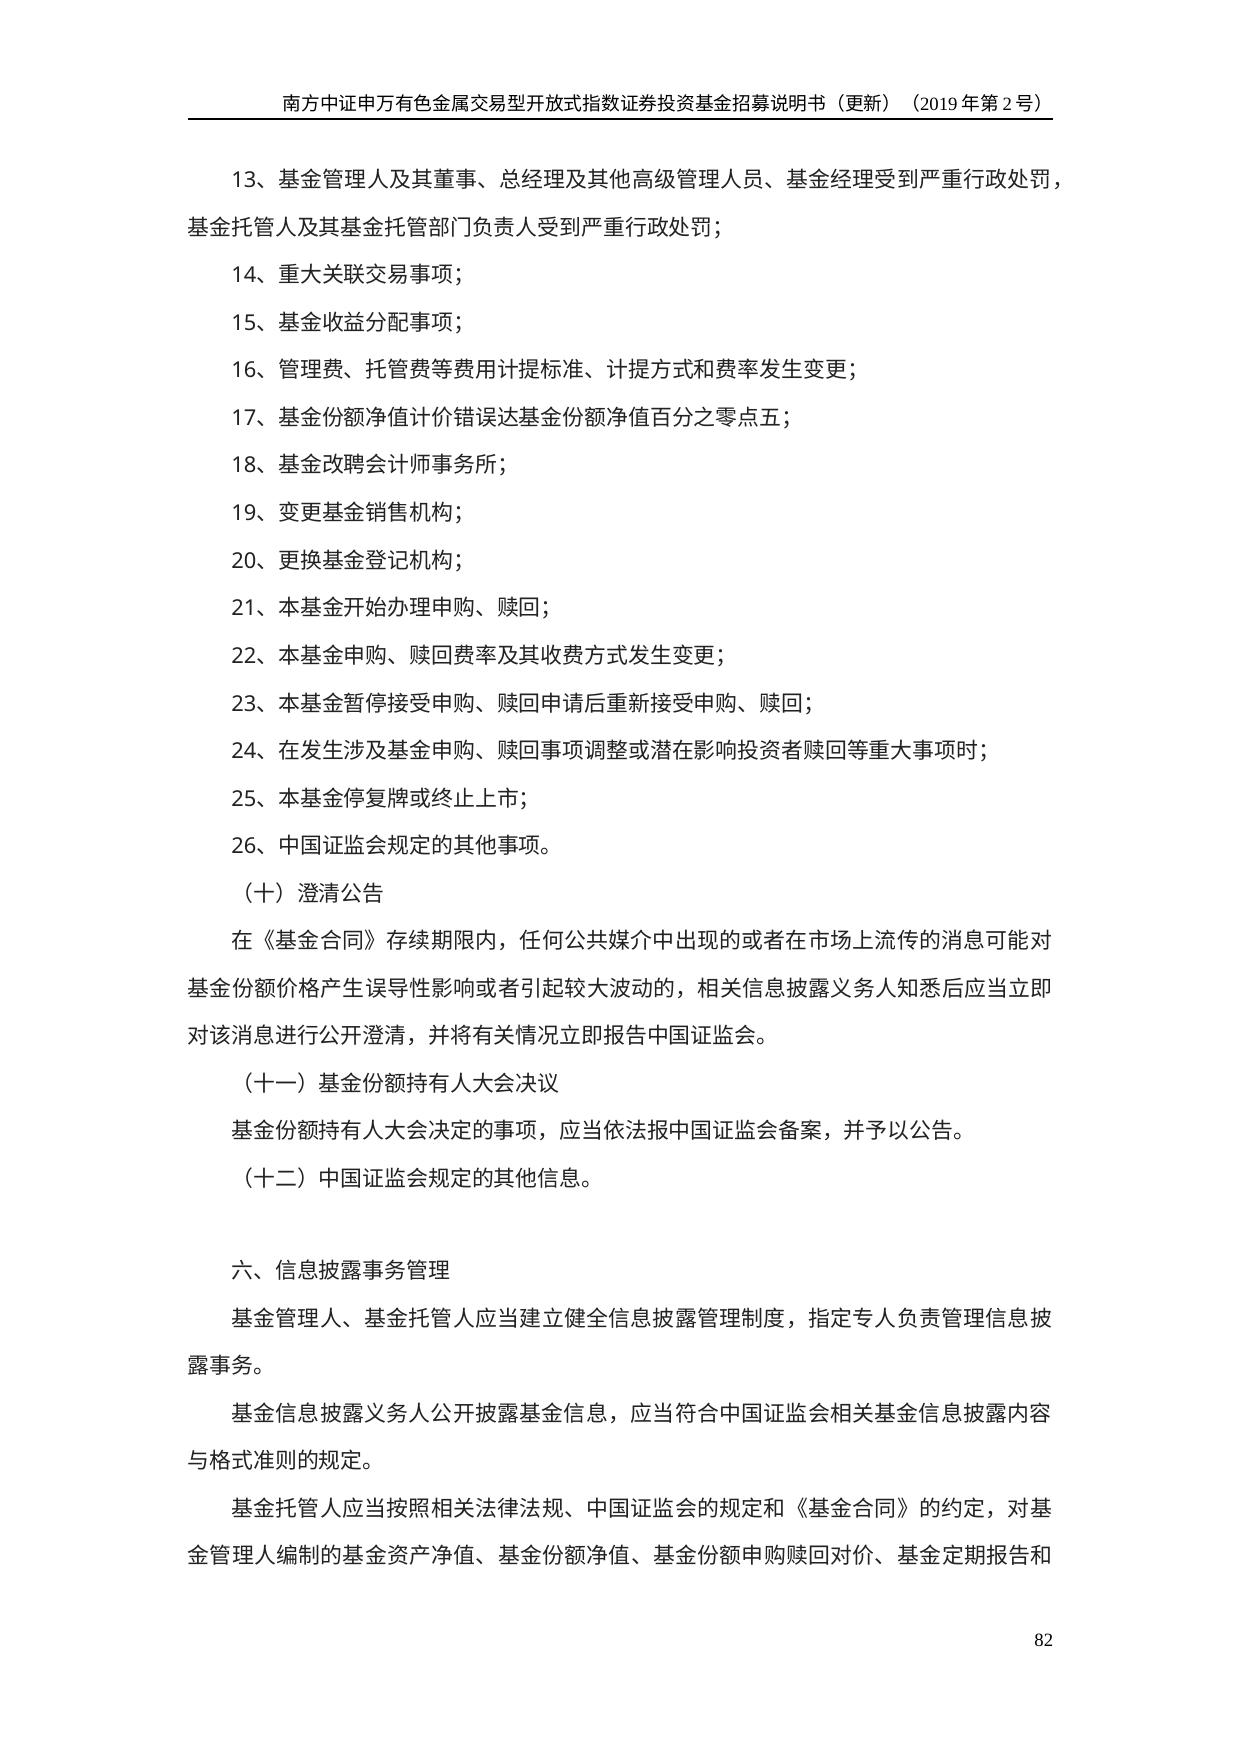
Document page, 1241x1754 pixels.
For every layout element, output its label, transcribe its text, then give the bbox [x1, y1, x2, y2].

text （十）澄清公告 [187, 876, 1053, 908]
text 在《基金合同》存续期限内，任何公共媒介中出现的或者在市场上流传的消息可能对基金份额价格产生误导性影响或者引起较大波动的，相关信息披露义务人知悉后应当立即对该消息进行公开澄清，并将有关情况立即报告中国证监会。 [187, 923, 1053, 1050]
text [187, 1491, 1053, 1570]
text 18、基金改聘会计师事务所； [187, 447, 1053, 479]
text 15、基金收益分配事项； [187, 305, 1053, 336]
text 23、本基金暂停接受申购、赎回申请后重新接受申购、赎回； [187, 686, 1053, 717]
text 17、基金份额净值计价错误达基金份额净值百分之零点五； [187, 400, 1053, 432]
text 26、中国证监会规定的其他事项。 [187, 828, 1053, 860]
text 22、本基金申购、赎回费率及其收费方式发生变更； [187, 638, 1053, 670]
text 19、变更基金销售机构； [187, 495, 1053, 527]
text 13、基金管理人及其董事、总经理及其他高级管理人员、基金经理受到严重行政处罚，基金托管人及其基金托管部门负责人受到严重行政处罚； [187, 162, 1053, 241]
text （十二）中国证监会规定的其他信息。 [187, 1161, 1053, 1193]
text 24、在发生涉及基金申购、赎回事项调整或潜在影响投资者赎回等重大事项时； [187, 733, 1053, 765]
text 21、本基金开始办理申购、赎回； [187, 590, 1053, 622]
text 25、本基金停复牌或终止上市； [187, 781, 1053, 812]
text 14、重大关联交易事项； [187, 257, 1053, 289]
text 20、更换基金登记机构； [187, 543, 1053, 574]
text 基金管理人、基金托管人应当建立健全信息披露管理制度，指定专人负责管理信息披露事务。 [187, 1301, 1053, 1380]
text 16、管理费、托管费等费用计提标准、计提方式和费率发生变更； [187, 352, 1053, 384]
text 六、信息披露事务管理 [187, 1253, 1053, 1285]
text 基金信息披露义务人公开披露基金信息，应当符合中国证监会相关基金信息披露内容与格式准则的规定。 [187, 1396, 1053, 1475]
text （十一）基金份额持有人大会决议 [187, 1066, 1053, 1098]
text 基金份额持有人大会决定的事项，应当依法报中国证监会备案，并予以公告。 [187, 1113, 1053, 1145]
